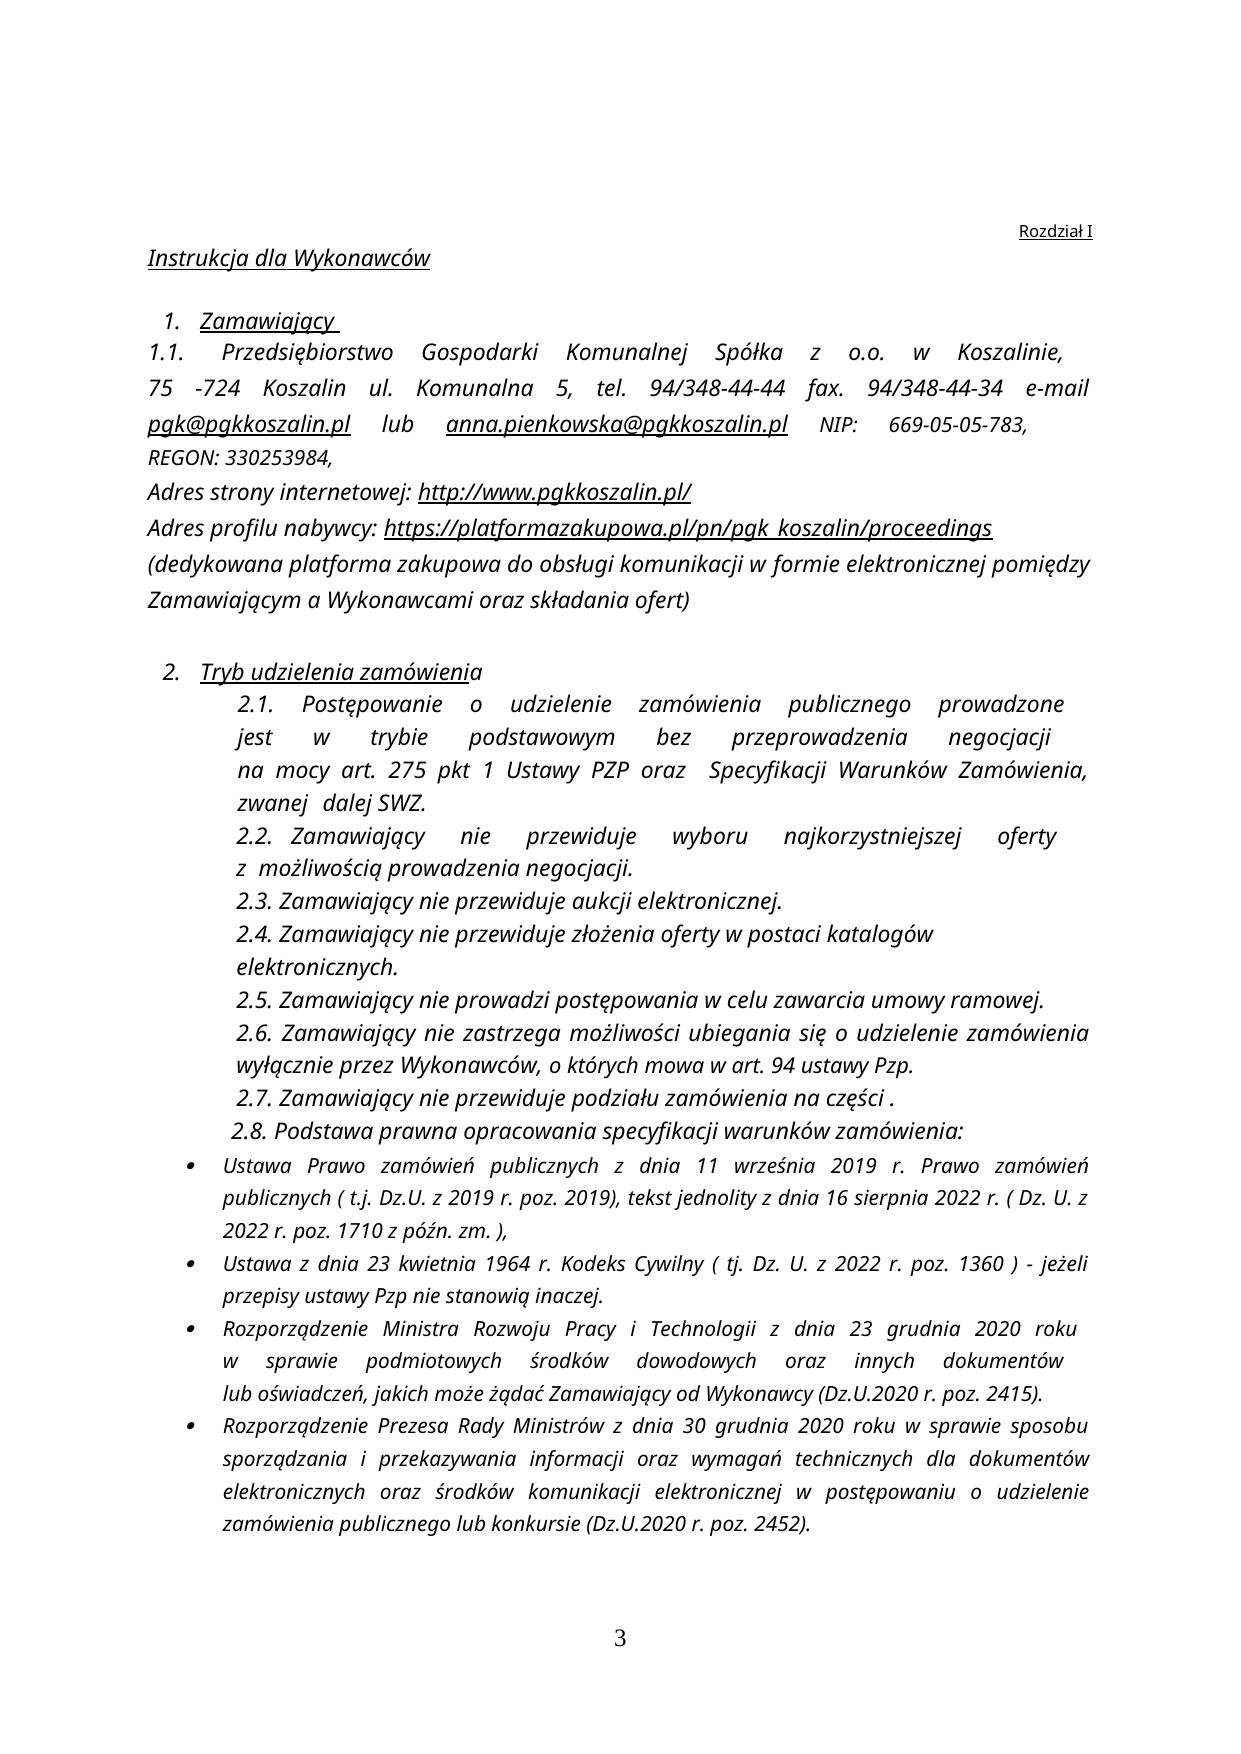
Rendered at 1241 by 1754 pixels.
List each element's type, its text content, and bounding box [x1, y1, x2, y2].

list Rozporządzenie Prezesa Rady Ministrów z dnia 30 grudnia 2020 roku w sprawie sposobu sporządzania i przekazywania informacji oraz wymagań technicznych dla dokumentów elektronicznych oraz środków komunikacji elektronicznej w postępowaniu o udzielenie zamówienia publicznego lub konkursie (Dz.U.2020 r. poz. 2452). [185, 1412, 1093, 1538]
text 2.1. Postępowanie o udzielenie zamówienia publicznego prowadzone jest w trybie podstawowym bez przeprowadzenia negocjacji na mocy art. 275 pkt 1 Ustawy PZP oraz Specyfikacji Warunków Zamówienia, zwanej dalej SWZ. [237, 688, 1093, 818]
text (dedykowana platforma zakupowa do obsługi komunikacji w formie elektronicznej pomiędzy Zamawiającym a Wykonawcami oraz składania ofert) [148, 548, 1093, 615]
text Instrukcja dla Wykonawców [148, 242, 1093, 273]
text 2.3. Zamawiający nie przewiduje aukcji elektronicznej. [236, 885, 1093, 916]
text 2.6. Zamawiający nie zastrzega możliwości ubiegania się o udzielenie zamówienia wyłącznie przez Wykonawców, o których mowa w art. 94 ustawy Pzp. [236, 1016, 1093, 1081]
text 2.4. Zamawiający nie przewiduje złożenia oferty w postaci katalogów elektronicznych. [236, 918, 1093, 982]
text Adres strony internetowej: http://www.pgkkoszalin.pl/ [148, 476, 1093, 507]
list Zamawiający [162, 305, 1093, 336]
list Ustawa Prawo zamówień publicznych z dnia 11 września 2019 r. Prawo zamówień publicznych ( t.j. Dz.U. z 2019 r. poz. 2019), tekst jednolity z dnia 16 sierpnia 2022 r. ( Dz. U. z 2022 r. poz. 1710 z późn. zm. ), [185, 1151, 1093, 1244]
text 2.7. Zamawiający nie przewiduje podziału zamówienia na części . [236, 1082, 1093, 1113]
text 2.5. Zamawiający nie prowadzi postępowania w celu zawarcia umowy ramowej. [236, 984, 1093, 1015]
text 1.1. Przedsiębiorstwo Gospodarki Komunalnej Spółka z o.o. w Koszalinie, 75 -724 Koszalin ul. Komunalna 5, tel. 94/348-44-44 fax. 94/348-44-34 e-mail pgk@pgkkoszalin.pl lub anna.pienkowska@pgkkoszalin.pl NIP: 669-05-05-783, REGON: 330253984, [148, 336, 1093, 472]
text Rozdział I [148, 219, 1093, 242]
list Rozporządzenie Ministra Rozwoju Pracy i Technologii z dnia 23 grudnia 2020 roku w sprawie podmiotowych środków dowodowych oraz innych dokumentów lub oświadczeń, jakich może żądać Zamawiający od Wykonawcy (Dz.U.2020 r. poz. 2415). [185, 1314, 1093, 1407]
text 2.8. Podstawa prawna opracowania specyfikacji warunków zamówienia: [148, 1115, 1093, 1146]
text Adres profilu nabywcy: https://platformazakupowa.pl/pn/pgk_koszalin/proceedings [148, 512, 1093, 543]
list Ustawa z dnia 23 kwietnia 1964 r. Kodeks Cywilny ( tj. Dz. U. z 2022 r. poz. 1360 ) - jeżeli przepisy ustawy Pzp nie stanowią inaczej. [185, 1249, 1093, 1310]
list Tryb udzielenia zamówienia [162, 656, 1093, 687]
text 2.2. Zamawiający nie przewiduje wyboru najkorzystniejszej oferty z możliwością prowadzenia negocjacji. [236, 819, 1093, 884]
